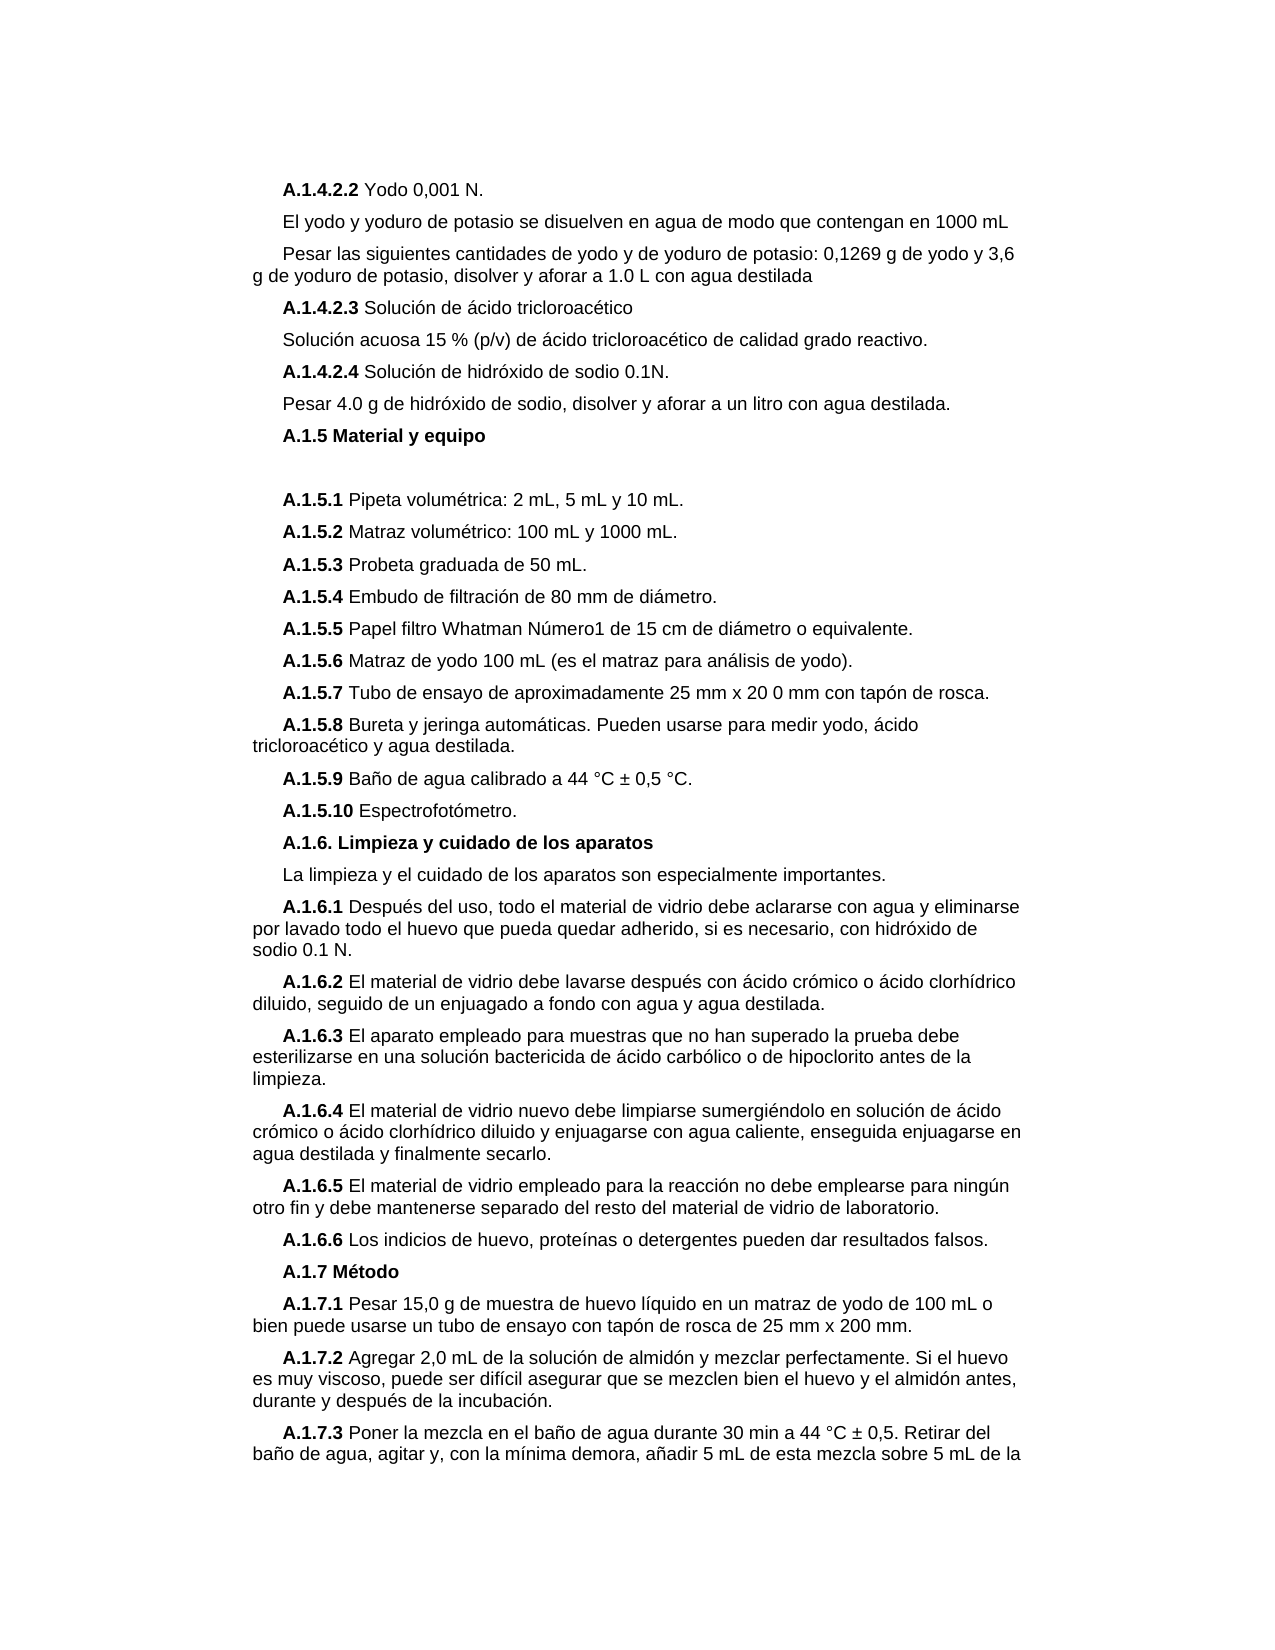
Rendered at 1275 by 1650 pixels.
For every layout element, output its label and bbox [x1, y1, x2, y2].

table_header [200, 148, 1075, 1496]
